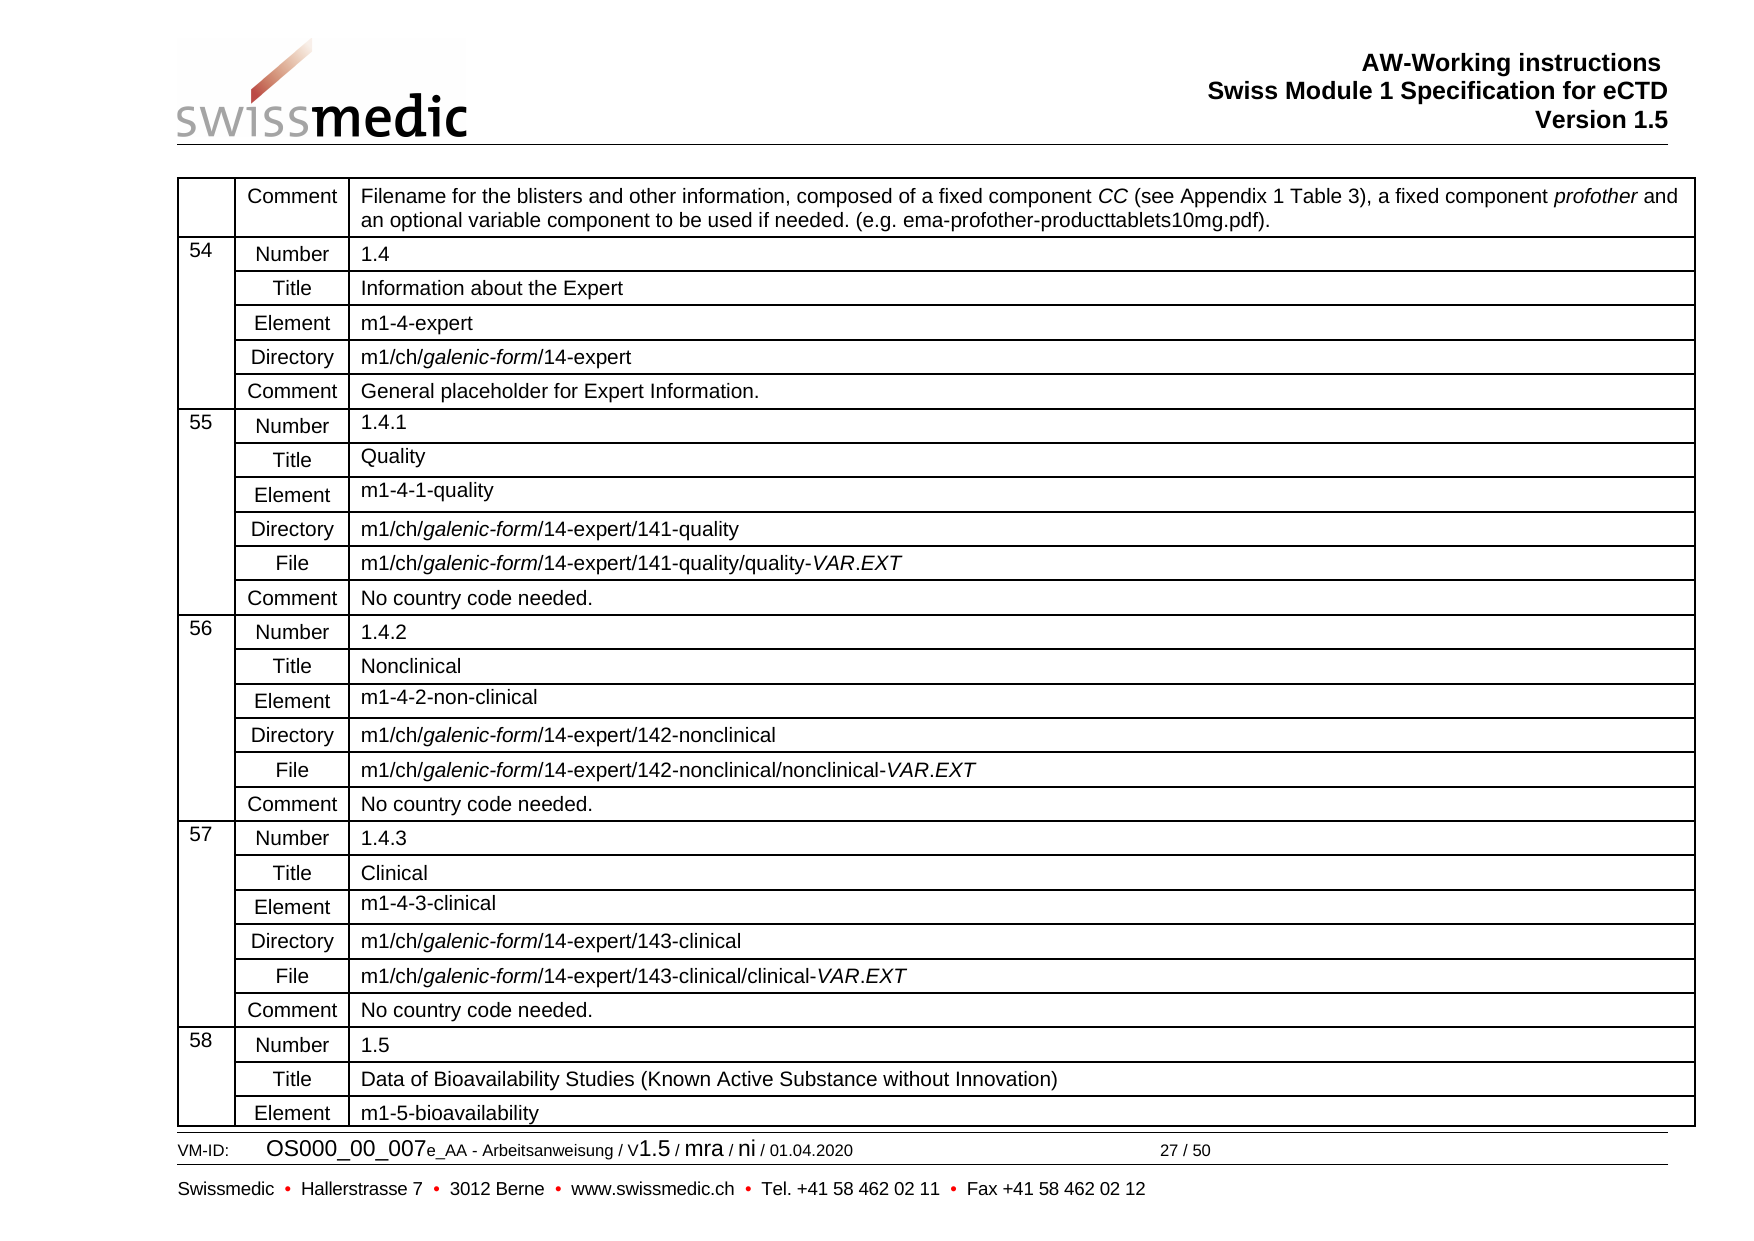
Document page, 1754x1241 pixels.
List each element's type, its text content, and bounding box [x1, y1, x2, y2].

table_cell Clinical [350, 856, 1694, 889]
table_cell General placeholder for Expert Information. [350, 375, 1694, 407]
table_cell Comment [236, 179, 348, 236]
table_cell 58 [179, 1028, 234, 1125]
table_cell m1/ch/galenic-form/14-expert/141-quality/quality-.EXT [350, 547, 1694, 579]
table_cell Element [236, 685, 348, 717]
table_cell Number [236, 238, 348, 270]
table_cell No country code needed. [350, 788, 1694, 820]
table_cell Comment [236, 581, 348, 614]
table_cell Number [236, 616, 348, 648]
table_cell 1.4.3 [350, 822, 1694, 854]
table_cell Filename for the blisters and other information, composed of a fixed component CC (see Appendix 1 Table 3), a fixed component profother and an optional variable component to be used if needed. (e.g. ema-profother-producttablets10mg.pdf). [350, 179, 1694, 236]
table_cell Number [236, 822, 348, 854]
table_cell Directory [236, 719, 348, 751]
table_cell File [236, 960, 348, 992]
table_cell Nonclinical [350, 650, 1694, 682]
table_cell 54 [179, 238, 234, 407]
table_cell File [236, 547, 348, 579]
picture [177, 38, 467, 137]
table_cell Directory [236, 925, 348, 957]
table_cell Element [236, 891, 348, 923]
table_cell Element [236, 478, 348, 511]
table_cell Data of Bioavailability Studies (Known Active Substance without Innovation) [350, 1063, 1694, 1095]
table_cell Number [236, 1028, 348, 1061]
table_cell m1/ch/galenic-form/14-expert/141-quality [350, 513, 1694, 545]
table_cell Comment [236, 375, 348, 407]
table_cell Title [236, 856, 348, 889]
table_cell File [236, 753, 348, 786]
table_cell Comment [236, 994, 348, 1026]
table_cell No country code needed. [350, 581, 1694, 614]
table_cell m1-4-2-non-clinical [350, 685, 1694, 717]
table_cell Title [236, 272, 348, 304]
table_cell m1-4-3-clinical [350, 891, 1694, 923]
table_cell m1-4-expert [350, 306, 1694, 339]
table_cell Element [236, 306, 348, 339]
table_cell Title [236, 1063, 348, 1095]
table_cell 1.5 [350, 1028, 1694, 1061]
table_cell Quality [350, 444, 1694, 476]
table_cell m1/ch/galenic-form/14-expert/143-clinical [350, 925, 1694, 957]
table_cell m1-4-1-quality [350, 478, 1694, 511]
table_cell Directory [236, 513, 348, 545]
table_cell m1/ch/galenic-form/14-expert/142-nonclinical/nonclinical-.EXT [350, 753, 1694, 786]
table_cell m1/ch/galenic-form/14-expert [350, 341, 1694, 373]
table_cell m1/ch/galenic-form/14-expert/142-nonclinical [350, 719, 1694, 751]
table_cell m1/ch/galenic-form/14-expert/143-clinical/clinical-.EXT [350, 960, 1694, 992]
table_cell No country code needed. [350, 994, 1694, 1026]
table_cell Number [236, 410, 348, 442]
table_cell m1-5-bioavailability [350, 1097, 1694, 1125]
table_cell Title [236, 650, 348, 682]
table_cell Comment [236, 788, 348, 820]
table_cell Element [236, 1097, 348, 1125]
table_cell 1.4 [350, 238, 1694, 270]
table_cell 56 [179, 616, 234, 820]
table_cell 55 [179, 410, 234, 614]
table_cell Directory [236, 341, 348, 373]
table_cell 1.4.1 [350, 410, 1694, 442]
table_cell Title [236, 444, 348, 476]
table_cell 57 [179, 822, 234, 1026]
table_cell 1.4.2 [350, 616, 1694, 648]
table_cell Information about the Expert [350, 272, 1694, 304]
